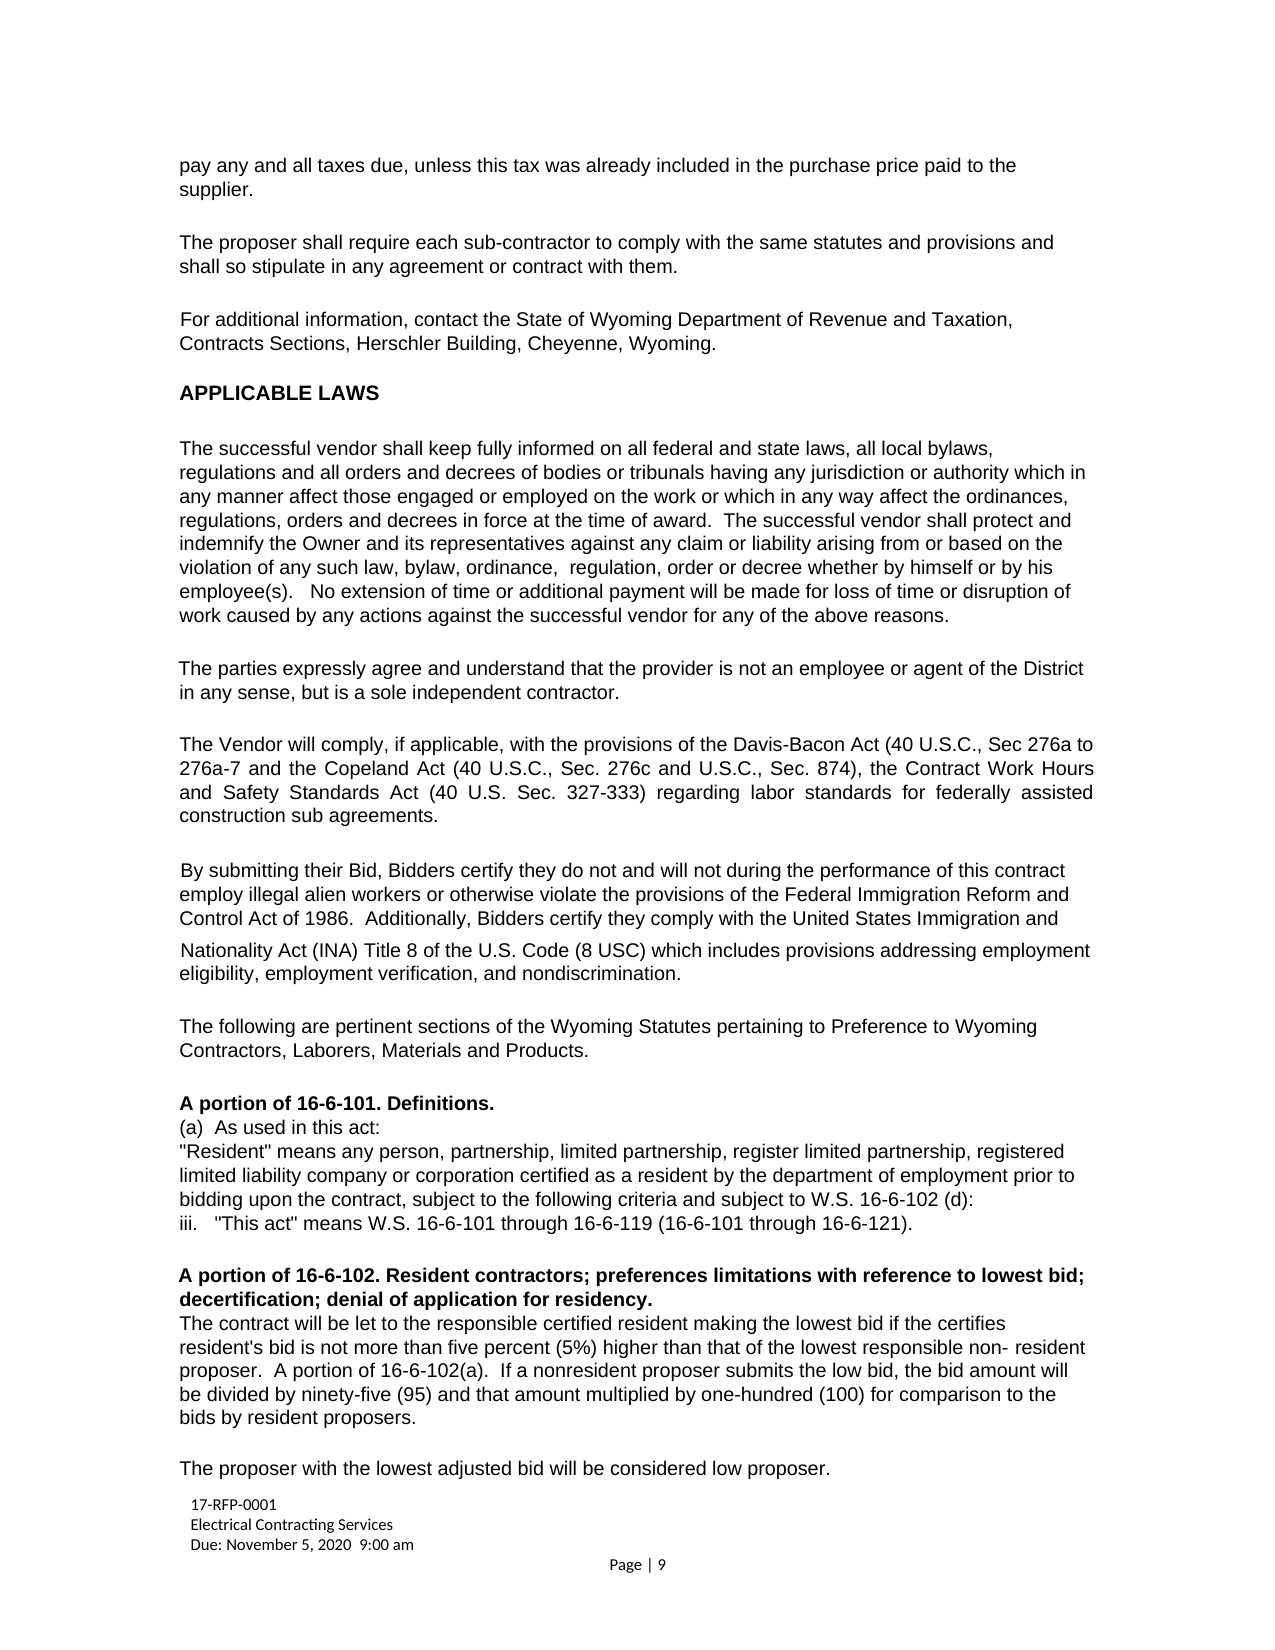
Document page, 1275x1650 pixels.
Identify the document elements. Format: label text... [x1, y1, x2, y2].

text The proposer shall require each sub-contractor to comply with the same statutes and provisions and shall so stipulate in any agreement or contract with them. [179, 231, 1096, 277]
text (a) As used in this act: [179, 1116, 1096, 1139]
text 276a-7 and the Copeland Act (40 U.S.C., Sec. 276c and U.S.C., Sec. 874), the Contract Work Hours and Safety Standards Act (40 U.S. Sec. 327-333) regarding labor standards for federally assisted construction sub agreements. [179, 757, 1096, 827]
text The proposer with the lowest adjusted bid will be considered low proposer. [179, 1459, 1096, 1479]
text The Vendor will comply, if applicable, with the provisions of the Davis-Bacon Act (40 U.S.C., Sec 276a to [179, 733, 1096, 756]
text The successful vendor shall keep fully informed on all federal and state laws, all local bylaws, regulations and all orders and decrees of bodies or tribunals having any jurisdiction or authority which in any manner affect those engaged or employed on the work or which in any way affect the ordinances, regulations, orders and decrees in force at the time of award. The successful vendor shall protect and indemnify the Owner and its representatives against any claim or liability arising from or based on the violation of any such law, bylaw, ordinance, regulation, order or decree whether by himself or by his employee(s). No extension of time or additional payment will be made for loss of time or disruption of work caused by any actions against the successful vendor for any of the above reasons. [179, 437, 1096, 626]
text By submitting their Bid, Bidders certify they do not and will not during the performance of this contract employ illegal alien workers or otherwise violate the provisions of the Federal Immigration Reform and Control Act of 1986. Additionally, Bidders certify they comply with the United States Immigration and [179, 858, 1096, 929]
text A portion of 16-6-101. Definitions. [179, 1092, 1096, 1115]
text A portion of 16-6-102. Resident contractors; preferences limitations with reference to lowest bid; decertification; denial of application for residency. [178, 1263, 1096, 1311]
text iii. "This act" means W.S. 16-6-101 through 16-6-119 (16-6-101 through 16-6-121). [179, 1212, 1096, 1234]
text "Resident" means any person, partnership, limited partnership, register limited partnership, registered limited liability company or corporation certified as a resident by the department of employment prior to bidding upon the contract, subject to the following criteria and subject to W.S. 16-6-102 (d): [142, 1140, 1096, 1211]
text The parties expressly agree and understand that the provider is not an employee or agent of the District in any sense, but is a sole independent contractor. [178, 657, 1096, 703]
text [179, 154, 1096, 200]
text For additional information, contact the State of Wyoming Department of Revenue and Taxation, Contracts Sections, Herschler Building, Cheyenne, Wyoming. [179, 308, 1096, 354]
text The following are pertinent sections of the Wyoming Statutes pertaining to Preference to Wyoming [179, 1015, 1096, 1038]
text APPLICABLE LAWS [179, 381, 1096, 405]
text The contract will be let to the responsible certified resident making the lowest bid if the certifies resident's bid is not more than five percent (5%) higher than that of the lowest responsible non-­ resident proposer. A portion of 16-6-102(a). If a nonresident proposer submits the low bid, the bid amount will be divided by ninety-five (95) and that amount multiplied by one-hundred (100) for comparison to the bids by resident proposers. [179, 1312, 1096, 1429]
text Nationality Act (INA) Title 8 of the U.S. Code (8 USC) which includes provisions addressing employment eligibility, employment verification, and nondiscrimination. [179, 938, 1096, 985]
text Contractors, Laborers, Materials and Products. [179, 1039, 1096, 1062]
